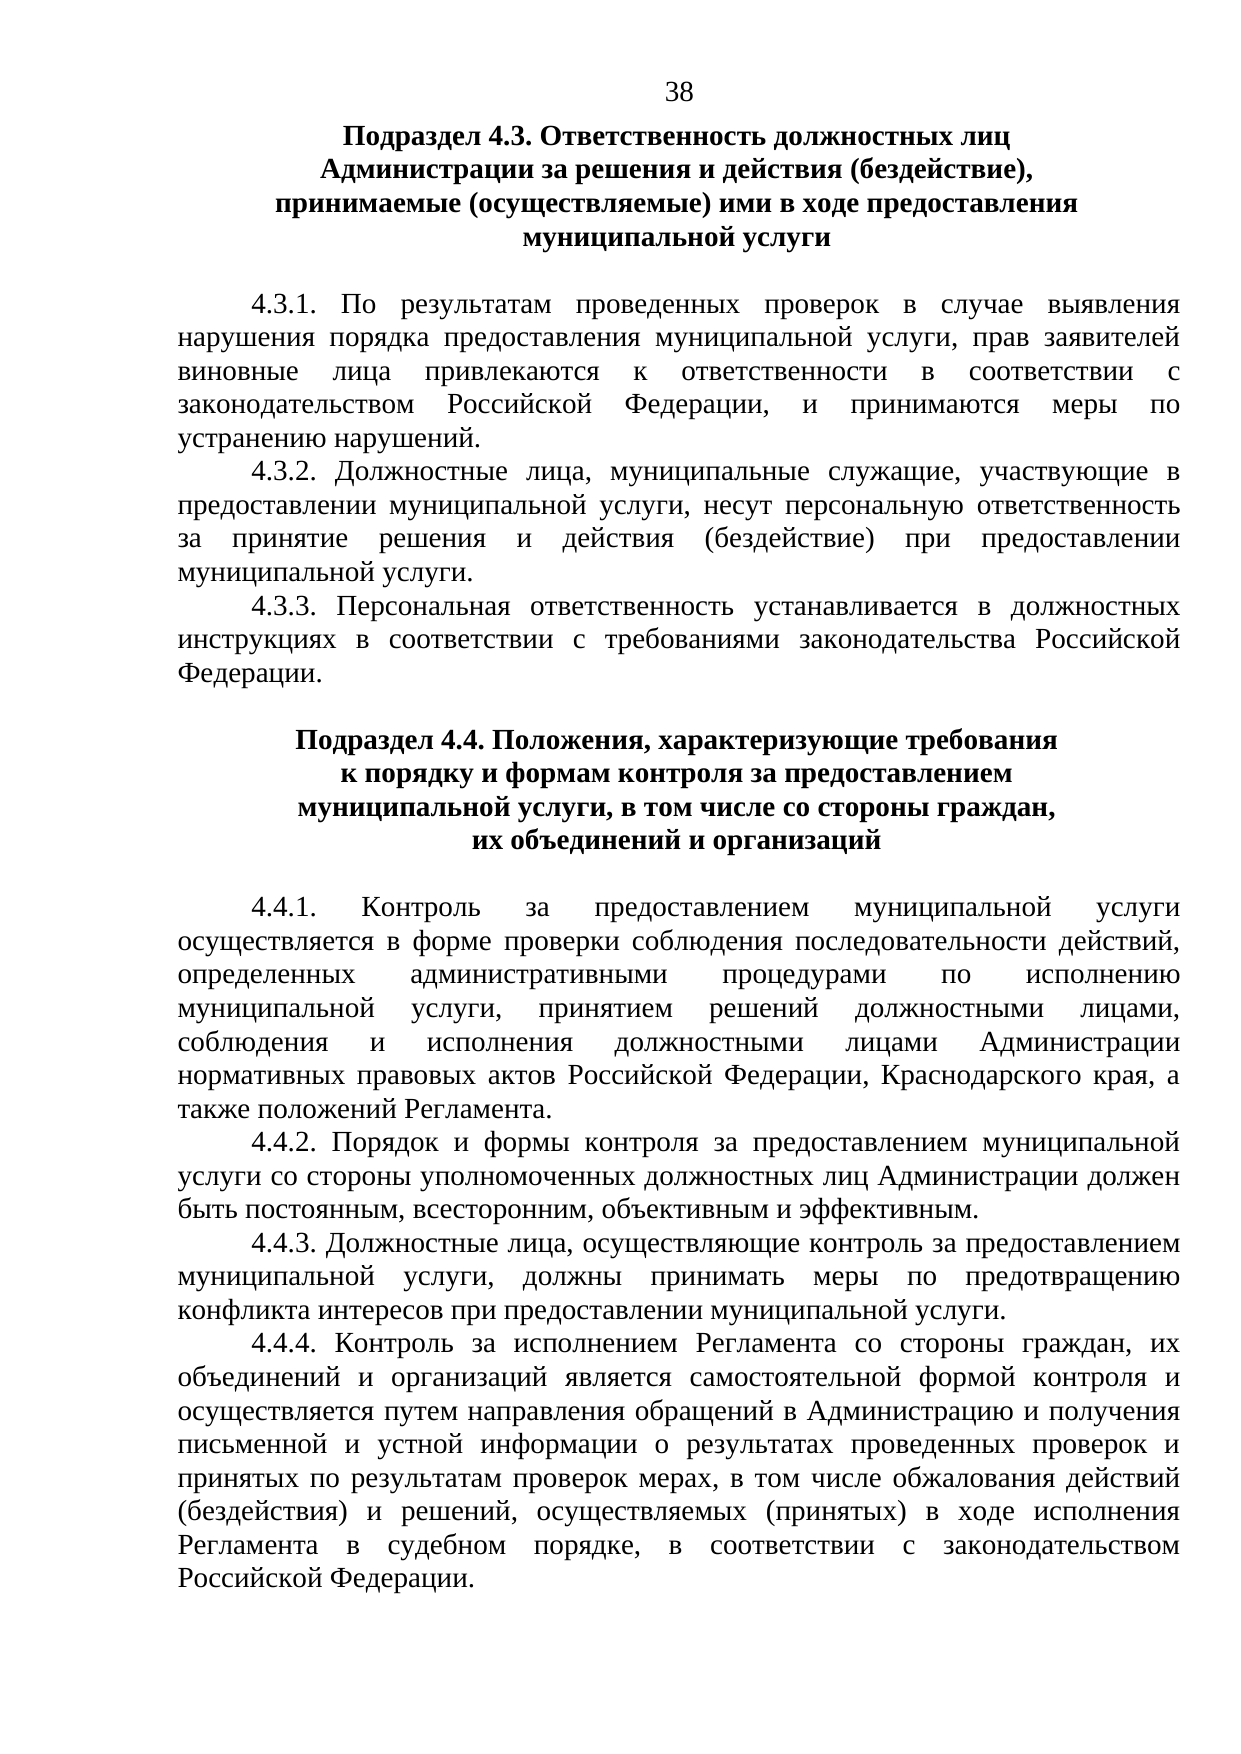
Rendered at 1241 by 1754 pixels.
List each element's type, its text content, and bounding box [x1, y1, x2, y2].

text 4.4.3. Должностные лица, осуществляющие контроль за предоставлением муниципальной услуги, должны принимать меры по предотвращению конфликта интересов при предоставлении муниципальной услуги. [177, 1225, 1181, 1326]
text 4.3.2. Должностные лица, муниципальные служащие, участвующие в предоставлении муниципальной услуги, несут персональную ответственность за принятие решения и действия (бездействие) при предоставлении муниципальной услуги. [177, 453, 1181, 588]
text муниципальной услуги [236, 219, 1117, 252]
text принимаемые (осуществляемые) ими в ходе предоставления [236, 185, 1117, 219]
text к порядку и формам контроля за предоставлением [236, 755, 1117, 789]
text Подраздел 4.3. Ответственность должностных лиц [236, 118, 1117, 152]
text 4.4.1. Контроль за предоставлением муниципальной услуги осуществляется в форме проверки соблюдения последовательности действий, определенных административными процедурами по исполнению муниципальной услуги, принятием решений должностными лицами, соблюдения и исполнения должностными лицами Администрации нормативных правовых актов Российской Федерации, Краснодарского края, а также положений Регламента. [177, 889, 1181, 1124]
text их объединений и организаций [236, 822, 1117, 856]
text 4.3.1. По результатам проведенных проверок в случае выявления нарушения порядка предоставления муниципальной услуги, прав заявителей виновные лица привлекаются к ответственности в соответствии с законодательством Российской Федерации, и принимаются меры по устранению нарушений. [177, 286, 1181, 453]
text 4.4.2. Порядок и формы контроля за предоставлением муниципальной услуги со стороны уполномоченных должностных лиц Администрации должен быть постоянным, всесторонним, объективным и эффективным. [177, 1124, 1181, 1225]
text 4.4.4. Контроль за исполнением Регламента со стороны граждан, их объединений и организаций является самостоятельной формой контроля и осуществляется путем направления обращений в Администрацию и получения письменной и устной информации о результатах проведенных проверок и принятых по результатам проверок мерах, в том числе обжалования действий (бездействия) и решений, осуществляемых (принятых) в ходе исполнения Регламента в судебном порядке, в соответствии с законодательством Российской Федерации. [177, 1326, 1181, 1594]
text муниципальной услуги, в том числе со стороны граждан, [236, 789, 1117, 822]
text 4.3.3. Персональная ответственность устанавливается в должностных инструкциях в соответствии с требованиями законодательства Российской Федерации. [177, 588, 1181, 688]
text Администрации за решения и действия (бездействие), [236, 152, 1117, 185]
text Подраздел 4.4. Положения, характеризующие требования [236, 722, 1117, 755]
